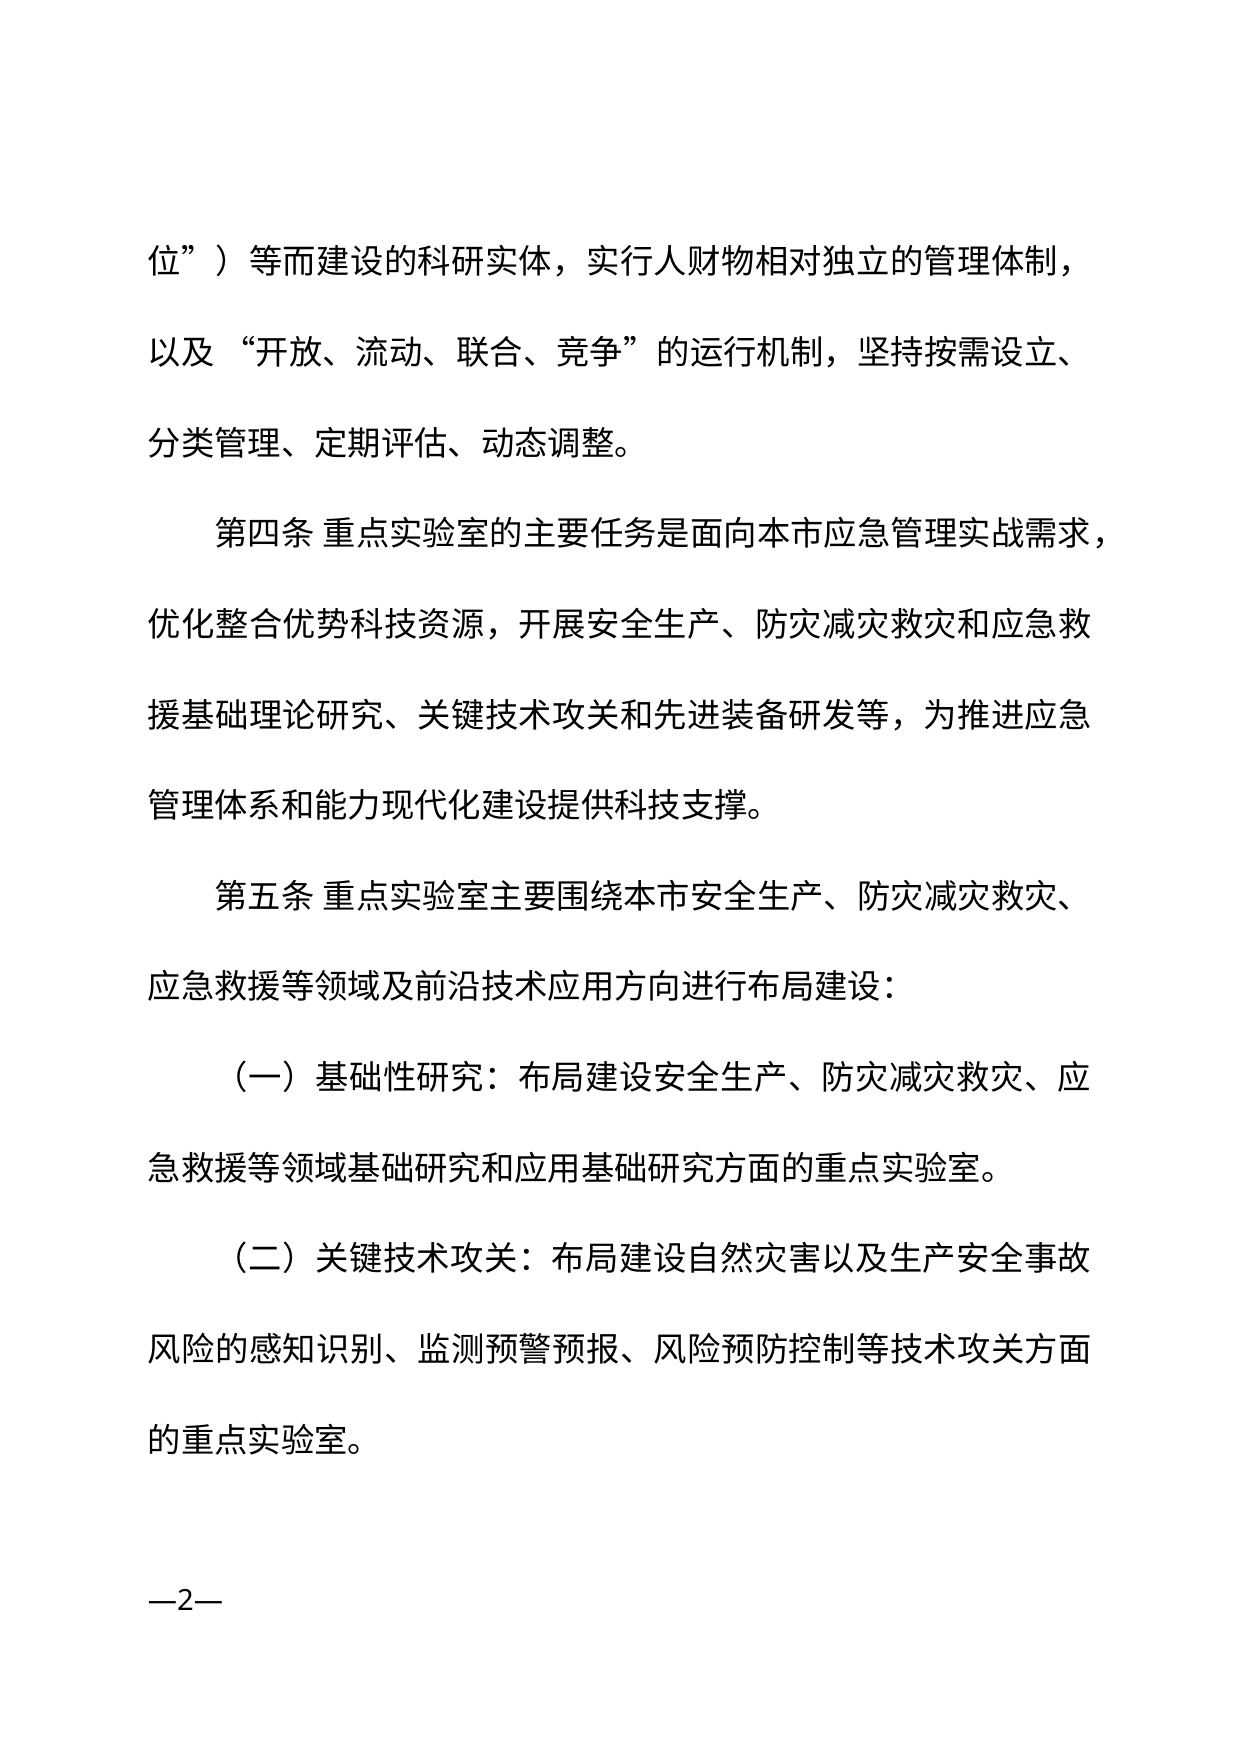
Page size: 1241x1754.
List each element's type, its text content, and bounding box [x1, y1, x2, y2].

text （二）关键技术攻关：布局建设自然灾害以及生产安全事故风险的感知识别、监测预警预报、风险预防控制等技术攻关方面的重点实验室。 [148, 1211, 1093, 1483]
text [148, 214, 1093, 486]
text 第四条 重点实验室的主要任务是面向本市应急管理实战需求，优化整合优势科技资源，开展安全生产、防灾减灾救灾和应急救援基础理论研究、关键技术攻关和先进装备研发等，为推进应急管理体系和能力现代化建设提供科技支撑。 [148, 486, 1093, 848]
text （一）基础性研究：布局建设安全生产、防灾减灾救灾、应急救援等领域基础研究和应用基础研究方面的重点实验室。 [148, 1030, 1093, 1211]
text 第五条 重点实验室主要围绕本市安全生产、防灾减灾救灾、应急救援等领域及前沿技术应用方向进行布局建设： [148, 848, 1093, 1030]
